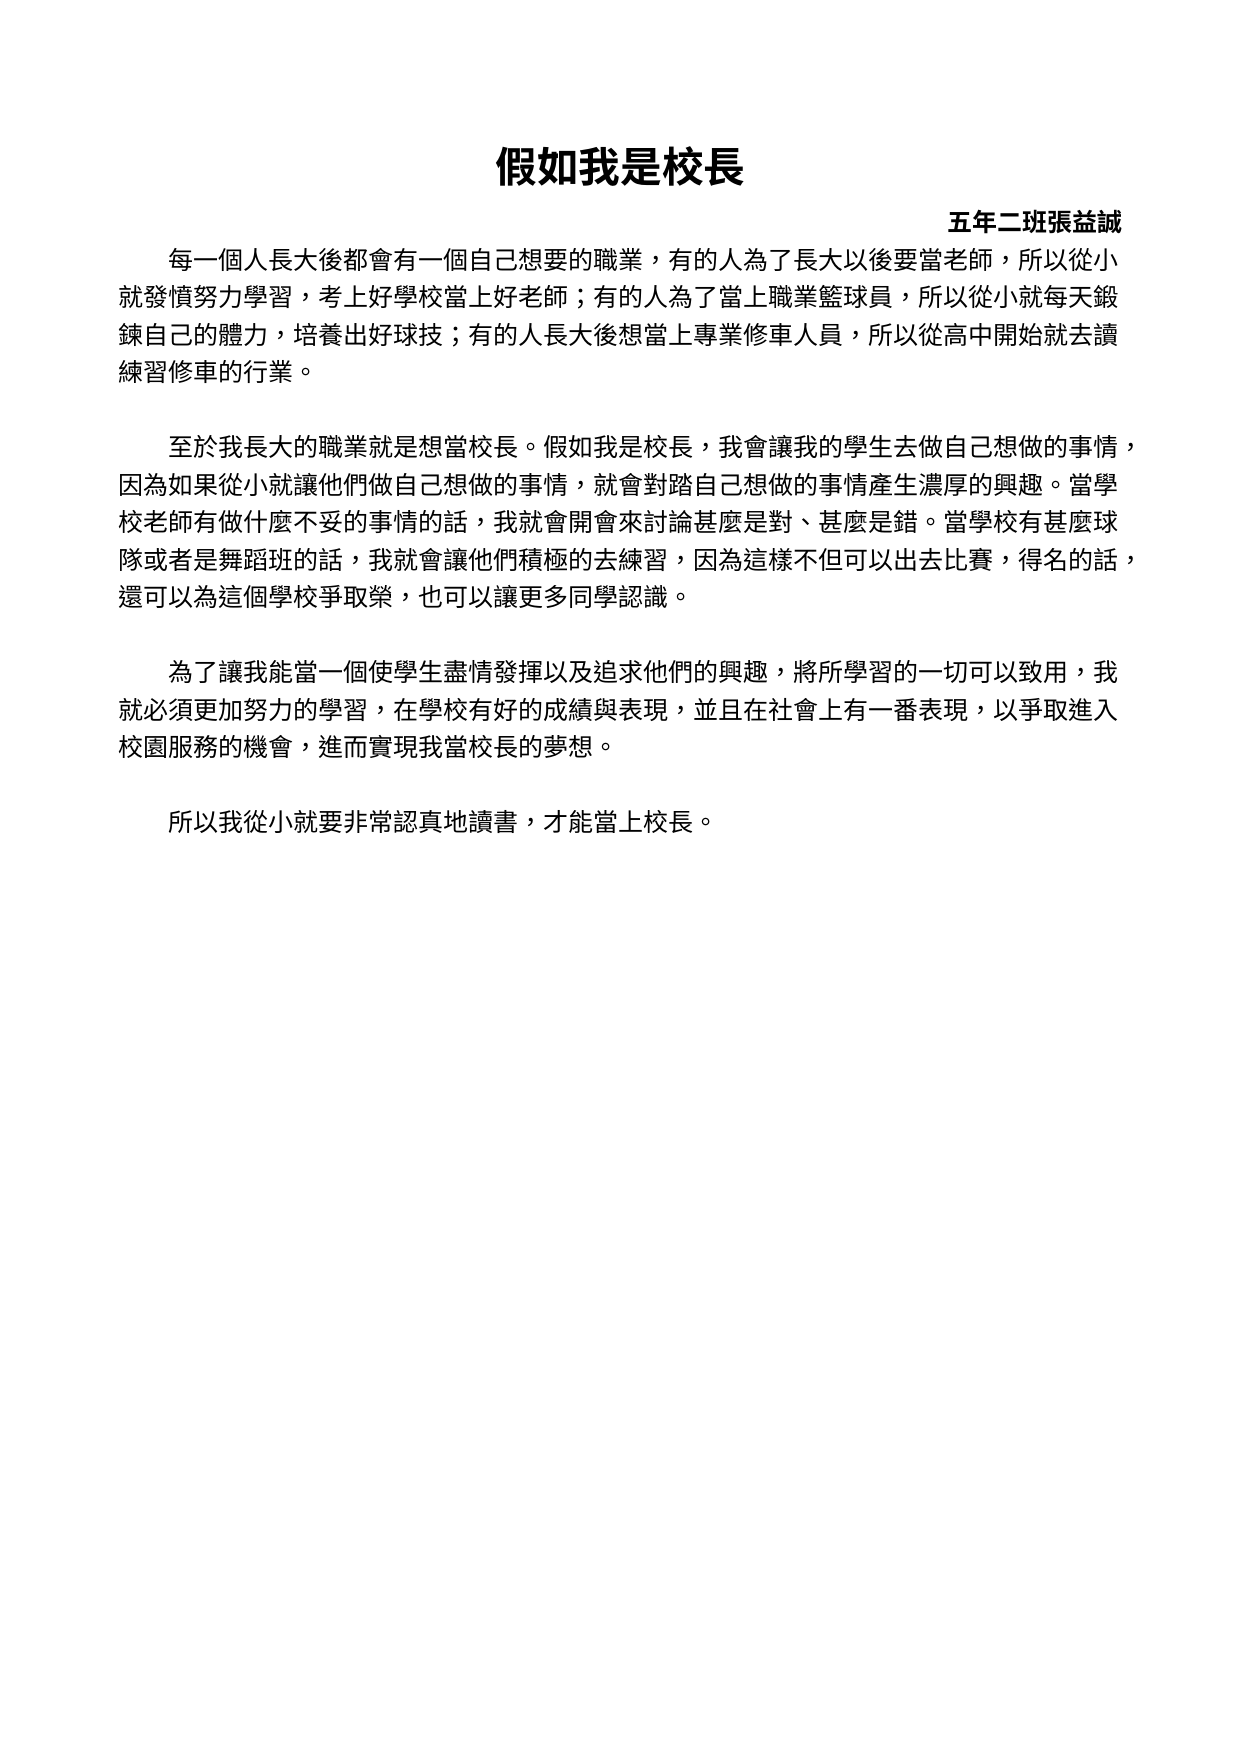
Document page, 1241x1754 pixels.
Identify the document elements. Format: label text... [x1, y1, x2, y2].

text 至於我長大的職業就是想當校長。假如我是校長，我會讓我的學生去做自己想做的事情，因為如果從小就讓他們做自己想做的事情，就會對踏自己想做的事情產生濃厚的興趣。當學校老師有做什麼不妥的事情的話，我就會開會來討論甚麼是對、甚麼是錯。當學校有甚麼球隊或者是舞蹈班的話，我就會讓他們積極的去練習，因為這樣不但可以出去比賽，得名的話，還可以為這個學校爭取榮，也可以讓更多同學認識。 [118, 427, 1122, 614]
text 所以我從小就要非常認真地讀書，才能當上校長。 [118, 802, 1122, 839]
text 五年二班張益誠 [118, 202, 1122, 239]
text 為了讓我能當一個使學生盡情發揮以及追求他們的興趣，將所學習的一切可以致用，我就必須更加努力的學習，在學校有好的成績與表現，並且在社會上有一番表現，以爭取進入校園服務的機會，進而實現我當校長的夢想。 [118, 652, 1122, 764]
text 假如我是校長 [118, 127, 1122, 202]
text 每一個人長大後都會有一個自己想要的職業，有的人為了長大以後要當老師，所以從小就發憤努力學習，考上好學校當上好老師；有的人為了當上職業籃球員，所以從小就每天鍛鍊自己的體力，培養出好球技；有的人長大後想當上專業修車人員，所以從高中開始就去讀練習修車的行業。 [118, 239, 1122, 389]
